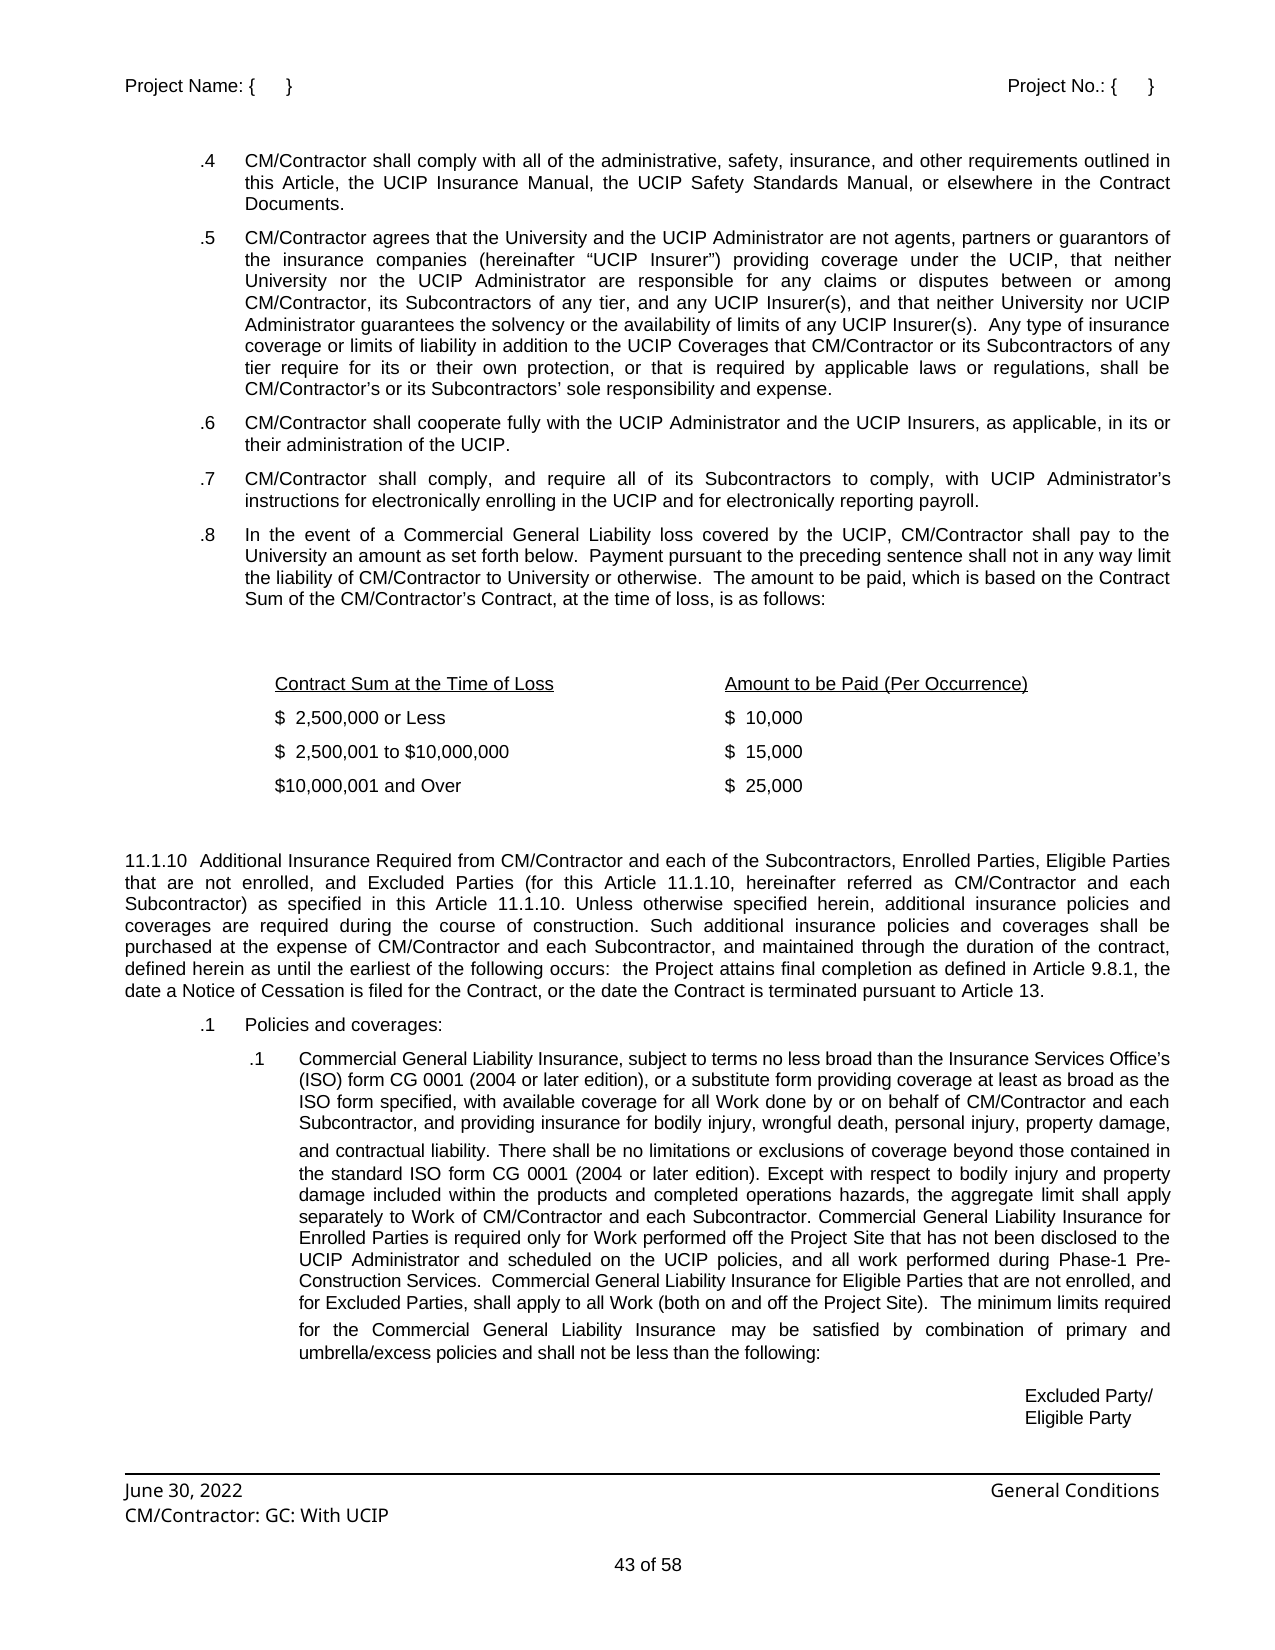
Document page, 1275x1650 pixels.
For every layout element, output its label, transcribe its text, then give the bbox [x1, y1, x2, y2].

text .4 CM/Contractor shall comply with all of the administrative, safety, insurance, and other requirements outlined in this Article, the UCIP Insurance Manual, the UCIP Safety Standards Manual, or elsewhere in the Contract Documents. [199, 150, 1171, 215]
text Contract Sum at the Time of Loss Amount to be Paid (Per Occurrence) [274, 672, 1171, 694]
text .1 Policies and coverages: [199, 1013, 1171, 1035]
text .8 In the event of a Commercial General Liability loss covered by the UCIP, CM/Contractor shall pay to the University an amount as set forth below. Payment pursuant to the preceding sentence shall not in any way limit the liability of CM/Contractor to University or otherwise. The amount to be paid, which is based on the Contract Sum of the CM/Contractor’s Contract, at the time of loss, is as follows: [199, 523, 1171, 610]
text $10,000,001 and Over $ 25,000 [274, 775, 1171, 796]
text .7 CM/Contractor shall comply, and require all of its Subcontractors to comply, with UCIP Administrator’s instructions for electronically enrolling in the UCIP and for electronically reporting payroll. [199, 468, 1171, 511]
text $ 2,500,000 or Less $ 10,000 [274, 707, 1171, 728]
text .1 Commercial General Liability Insurance, subject to terms no less broad than the Insurance Services Office’s (ISO) form CG 0001 (2004 or later edition), or a substitute form providing coverage at least as broad as the ISO form specified, with available coverage for all Work done by or on behalf of CM/Contractor and each Subcontractor, and providing insurance for bodily injury, wrongful death, personal injury, property damage, and contractual liability. There shall be no limitations or exclusions of coverage beyond those contained in the standard ISO form CG 0001 (2004 or later edition). Except with respect to bodily injury and property damage included within the products and completed operations hazards, the aggregate limit shall apply separately to Work of CM/Contractor and each Subcontractor. Commercial General Liability Insurance for Enrolled Parties is required only for Work performed off the Project Site that has not been disclosed to the UCIP Administrator and scheduled on the UCIP policies, and all work performed during Phase-1 Pre-Construction Services. Commercial General Liability Insurance for Eligible Parties that are not enrolled, and for Excluded Parties, shall apply to all Work (both on and off the Project Site). The minimum limits required for the Commercial General Liability Insurance may be satisfied by combination of primary and umbrella/excess policies and shall not be less than the following: [249, 1047, 1171, 1364]
text .6 CM/Contractor shall cooperate fully with the UCIP Administrator and the UCIP Insurers, as applicable, in its or their administration of the UCIP. [199, 412, 1171, 455]
text 11.1.10 Additional Insurance Required from CM/Contractor and each of the Subcontractors, Enrolled Parties, Eligible Parties that are not enrolled, and Excluded Parties (for this Article 11.1.10, hereinafter referred as CM/Contractor and each Subcontractor) as specified in this Article 11.1.10. Unless otherwise specified herein, additional insurance policies and coverages are required during the course of construction. Such additional insurance policies and coverages shall be purchased at the expense of CM/Contractor and each Subcontractor, and maintained through the duration of the contract, defined herein as until the earliest of the following occurs: the Project attains final completion as defined in Article 9.8.1, the date a Notice of Cessation is filed for the Contract, or the date the Contract is terminated pursuant to Article 13. [124, 850, 1171, 1001]
text .5 CM/Contractor agrees that the University and the UCIP Administrator are not agents, partners or guarantors of the insurance companies (hereinafter “UCIP Insurer”) providing coverage under the UCIP, that neither University nor the UCIP Administrator are responsible for any claims or disputes between or among CM/Contractor, its Subcontractors of any tier, and any UCIP Insurer(s), and that neither University nor UCIP Administrator guarantees the solvency or the availability of limits of any UCIP Insurer(s). Any type of insurance coverage or limits of liability in addition to the UCIP Coverages that CM/Contractor or its Subcontractors of any tier require for its or their own protection, or that is required by applicable laws or regulations, shall be CM/Contractor’s or its Subcontractors’ sole responsibility and expense. [199, 227, 1171, 400]
text Excluded Party/ [249, 1385, 1171, 1407]
text $ 2,500,001 to $10,000,000 $ 15,000 [274, 741, 1171, 762]
text Eligible Party [249, 1407, 1171, 1428]
